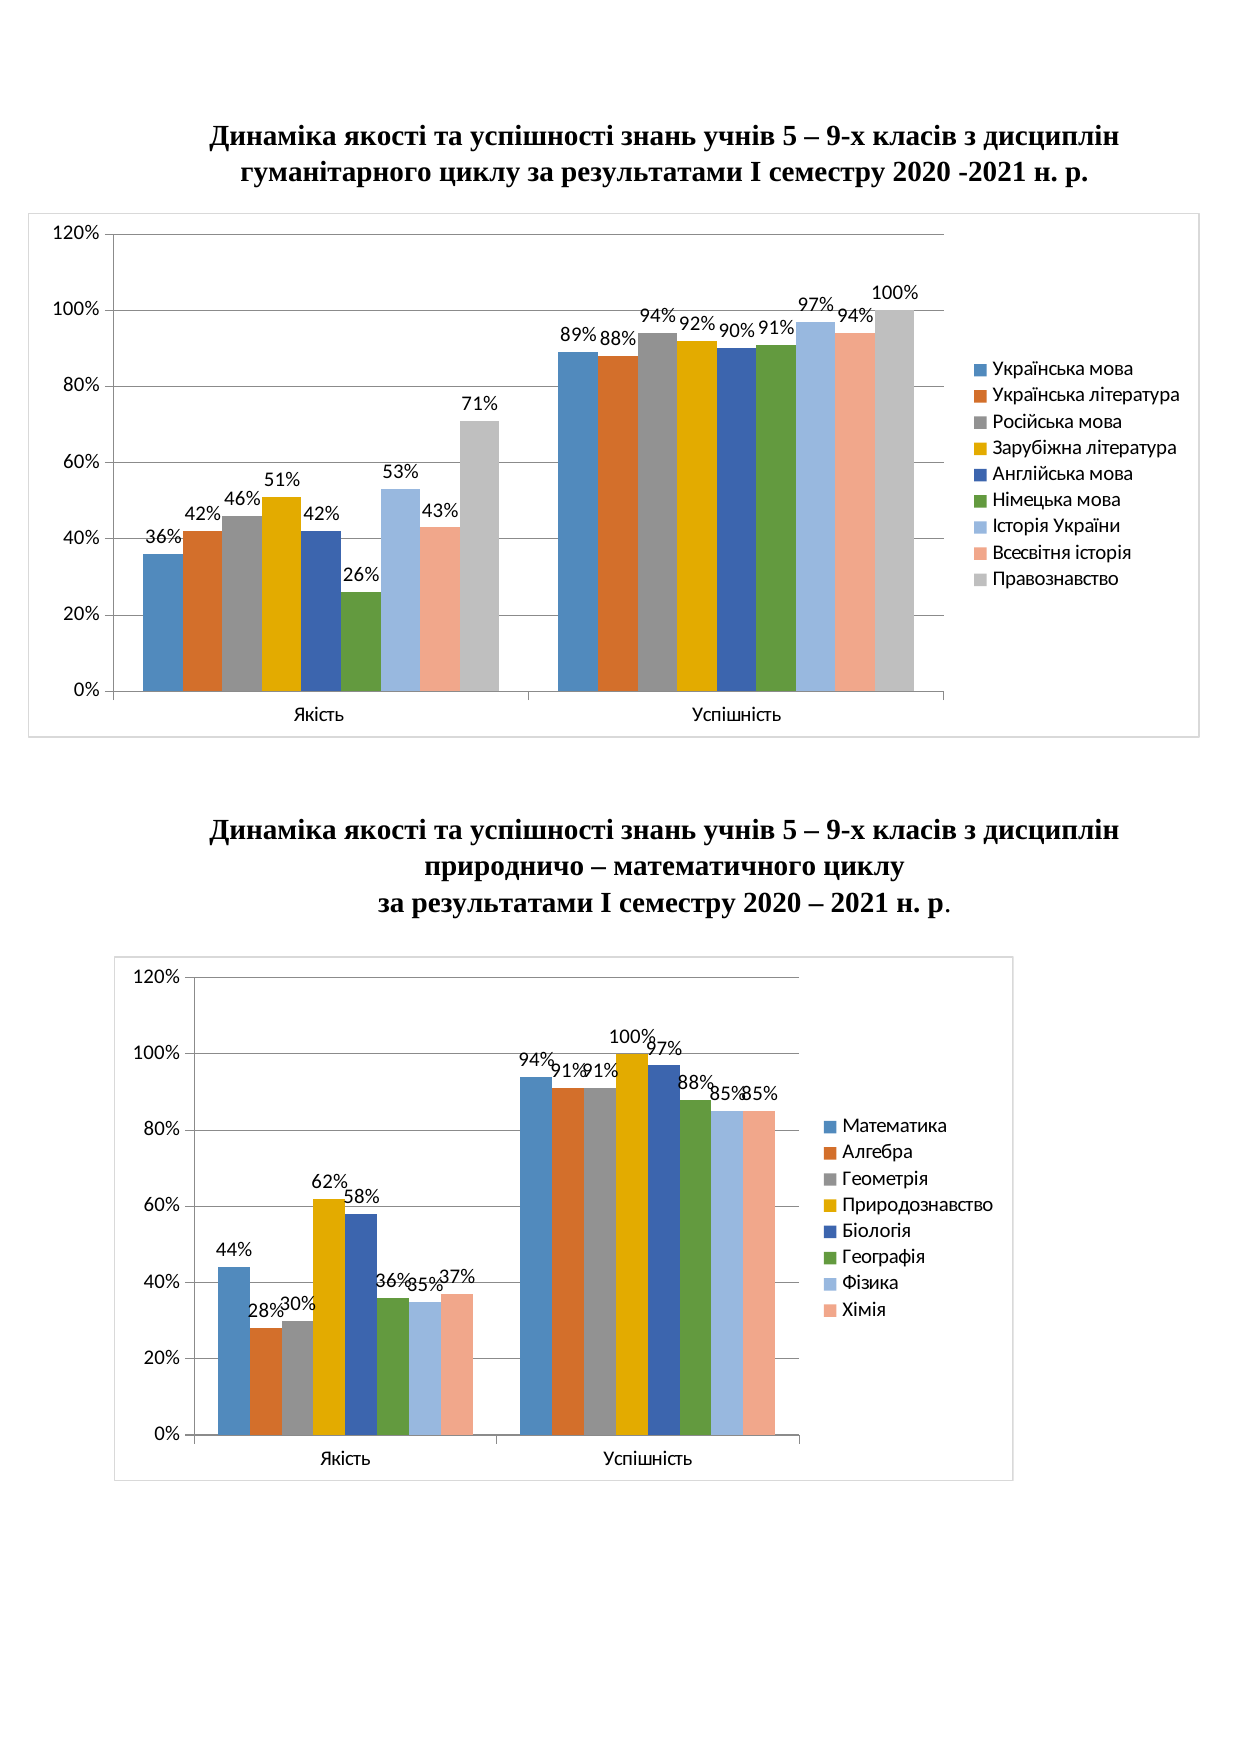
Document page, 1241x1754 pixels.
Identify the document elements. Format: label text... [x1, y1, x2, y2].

text Динаміка якості та успішності знань учнів 5 – 9-х класів з дисциплін гуманітарного циклу за результатами І семестру 2020 -2021 н. р. [177, 118, 1152, 188]
text за результатами І семестру 2020 – 2021 н. р. [177, 885, 1152, 918]
text Динаміка якості та успішності знань учнів 5 – 9-х класів з дисциплін природничо – математичного циклу [177, 812, 1152, 882]
